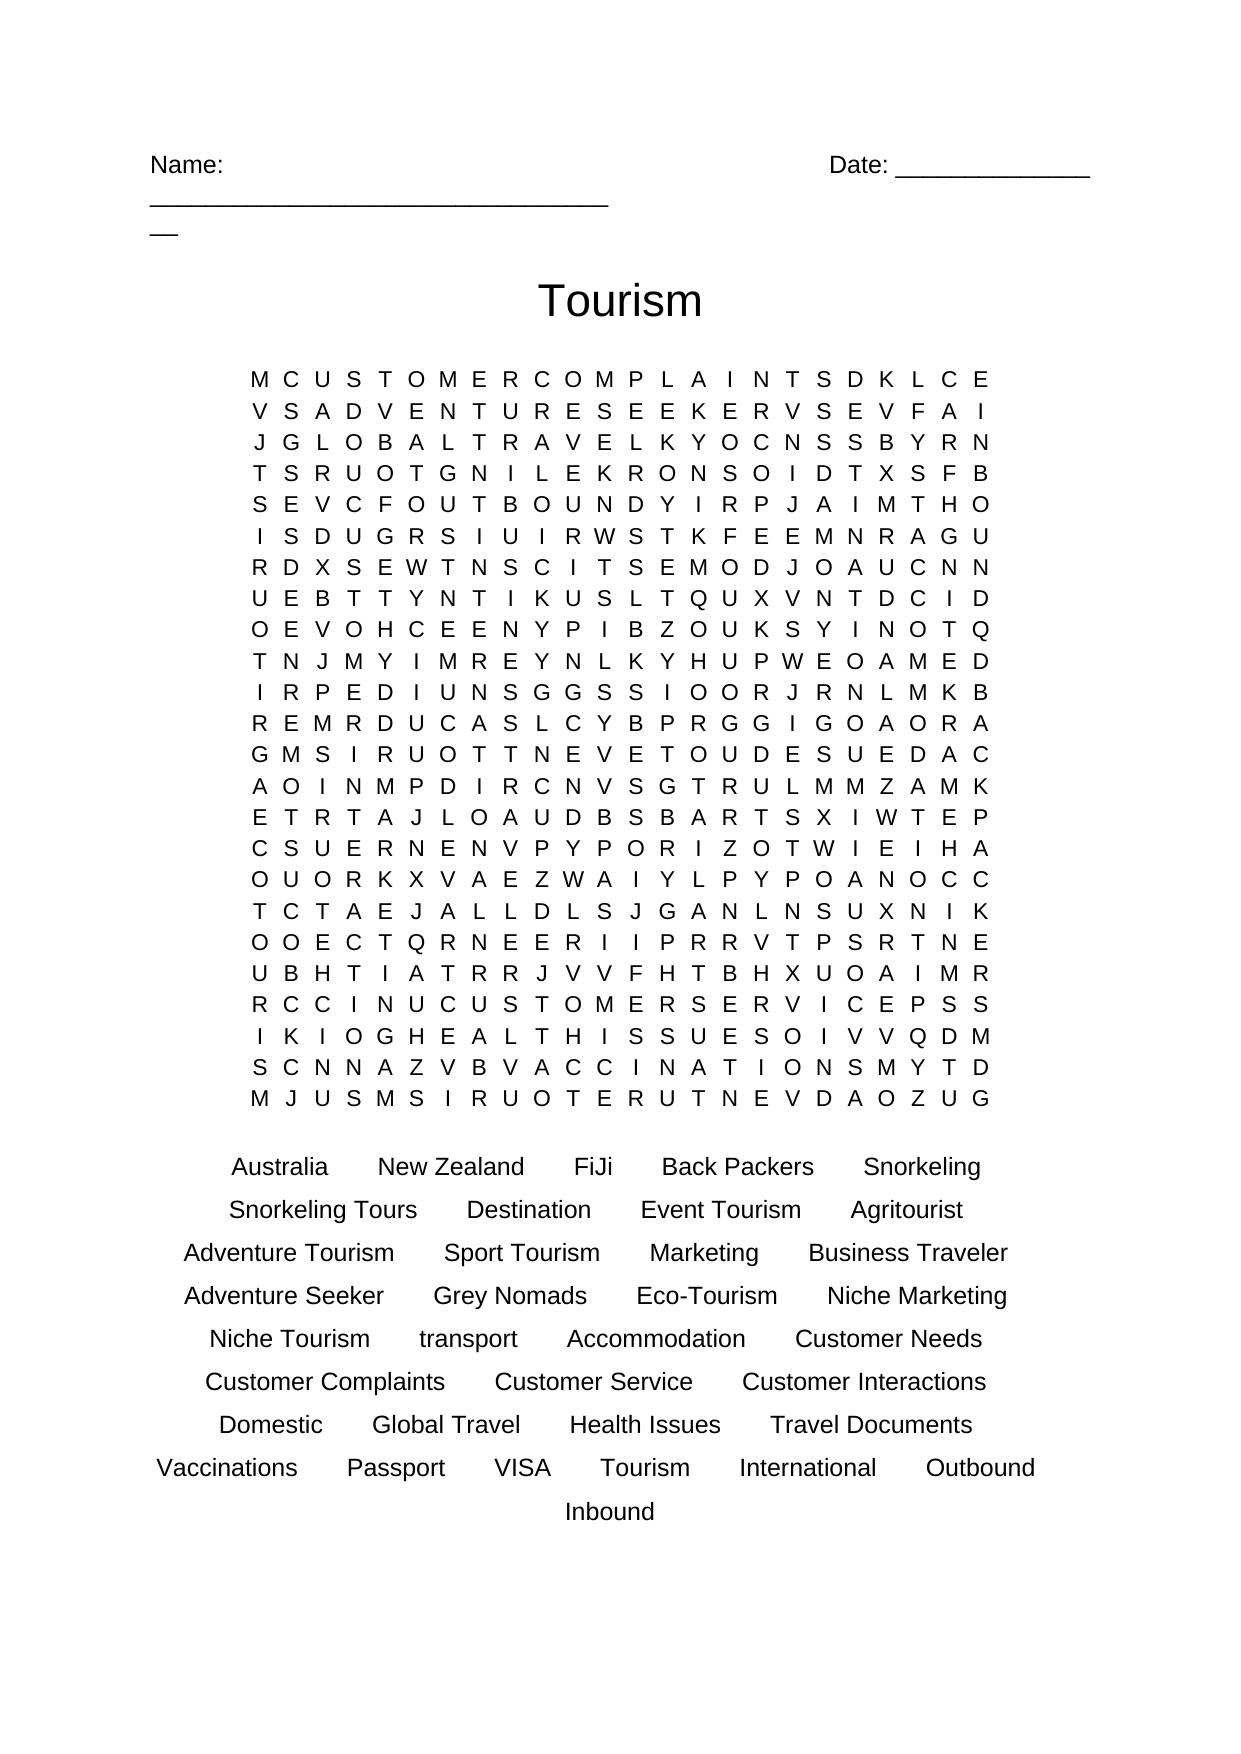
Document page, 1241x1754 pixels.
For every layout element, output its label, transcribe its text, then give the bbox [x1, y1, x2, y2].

table_cell M [934, 770, 965, 801]
table_cell L [683, 864, 714, 895]
table_cell D [369, 708, 401, 739]
table_cell I [808, 989, 839, 1020]
table_cell E [745, 1083, 777, 1114]
table_cell I [840, 614, 871, 645]
table_cell N [777, 426, 808, 458]
table_cell A [369, 801, 401, 833]
table_cell W [558, 864, 589, 895]
table_cell E [275, 614, 307, 645]
table_cell O [338, 426, 369, 458]
table_cell C [338, 489, 369, 520]
table_cell O [965, 489, 996, 520]
table_header K [871, 364, 902, 395]
table_cell X [777, 958, 808, 989]
table_header O [401, 364, 432, 395]
table_cell Q [401, 926, 432, 958]
table_cell Y [558, 833, 589, 864]
table_cell C [526, 551, 557, 583]
table_cell A [808, 489, 839, 520]
table_cell R [338, 708, 369, 739]
table_cell U [714, 739, 745, 770]
table_cell L [558, 895, 589, 926]
table_cell I [808, 1020, 839, 1051]
table_cell I [244, 676, 275, 708]
table_cell E [558, 739, 589, 770]
table_cell M [840, 770, 871, 801]
table_cell E [558, 458, 589, 489]
table_cell D [526, 895, 557, 926]
table_cell T [495, 739, 526, 770]
table_cell R [244, 708, 275, 739]
table_cell R [683, 926, 714, 958]
table_cell Q [683, 583, 714, 614]
table_cell B [369, 426, 401, 458]
table_cell N [495, 614, 526, 645]
table_cell E [369, 895, 401, 926]
table_cell O [275, 926, 307, 958]
table_cell E [495, 645, 526, 676]
table_cell T [526, 1020, 557, 1051]
table_cell K [589, 458, 620, 489]
table_cell A [307, 395, 338, 426]
table_cell V [777, 395, 808, 426]
table_cell H [651, 958, 683, 989]
table_cell S [620, 1020, 651, 1051]
table_cell K [683, 520, 714, 551]
table_cell D [558, 801, 589, 833]
table_cell Y [651, 645, 683, 676]
table_cell T [401, 458, 432, 489]
table_cell I [777, 708, 808, 739]
table_cell T [745, 801, 777, 833]
table_cell T [840, 458, 871, 489]
table_cell A [338, 895, 369, 926]
table_cell T [526, 989, 557, 1020]
table_cell L [526, 458, 557, 489]
table_cell I [589, 926, 620, 958]
table_header I [714, 364, 745, 395]
table_cell P [307, 676, 338, 708]
table_cell N [902, 895, 933, 926]
table_cell D [934, 1020, 965, 1051]
table_cell E [745, 520, 777, 551]
table_cell U [558, 489, 589, 520]
table_cell R [244, 989, 275, 1020]
table_cell B [871, 426, 902, 458]
table_cell L [777, 770, 808, 801]
table_cell N [401, 833, 432, 864]
table_cell V [307, 489, 338, 520]
table_cell I [651, 676, 683, 708]
table_cell S [620, 676, 651, 708]
table_cell S [275, 395, 307, 426]
table_cell R [683, 708, 714, 739]
table_cell G [934, 520, 965, 551]
table_cell L [495, 895, 526, 926]
table_cell U [558, 583, 589, 614]
table_cell L [589, 645, 620, 676]
table_cell R [745, 395, 777, 426]
table_cell K [745, 614, 777, 645]
table_cell O [902, 864, 933, 895]
table_cell B [965, 676, 996, 708]
table_cell O [526, 489, 557, 520]
table_cell S [620, 551, 651, 583]
table_cell D [902, 739, 933, 770]
table_cell C [902, 583, 933, 614]
table_cell C [902, 551, 933, 583]
table_cell R [714, 926, 745, 958]
table_cell D [808, 1083, 839, 1114]
table_cell T [558, 1083, 589, 1114]
table_cell T [464, 739, 495, 770]
table_cell N [464, 926, 495, 958]
table_cell R [871, 926, 902, 958]
table_cell R [464, 1083, 495, 1114]
table_cell A [840, 864, 871, 895]
table_cell J [401, 895, 432, 926]
table_cell A [401, 958, 432, 989]
table_cell A [683, 895, 714, 926]
table_cell O [620, 833, 651, 864]
table_cell E [307, 926, 338, 958]
table_cell V [589, 770, 620, 801]
table_cell H [934, 489, 965, 520]
table_cell U [275, 864, 307, 895]
table_cell S [495, 989, 526, 1020]
table_cell T [683, 770, 714, 801]
table_cell V [589, 958, 620, 989]
table_cell I [840, 489, 871, 520]
table_cell H [683, 645, 714, 676]
table_cell B [307, 583, 338, 614]
table_cell I [401, 676, 432, 708]
table_cell S [275, 520, 307, 551]
table_cell N [871, 864, 902, 895]
table_cell P [808, 926, 839, 958]
table_cell I [683, 489, 714, 520]
table_cell E [275, 489, 307, 520]
table_cell I [777, 458, 808, 489]
table_cell R [745, 989, 777, 1020]
table_cell A [683, 1051, 714, 1083]
table_cell R [651, 833, 683, 864]
table_cell T [651, 583, 683, 614]
table_cell X [307, 551, 338, 583]
table_cell F [902, 395, 933, 426]
table_cell I [338, 989, 369, 1020]
table_cell R [651, 989, 683, 1020]
table_cell U [432, 489, 463, 520]
table_cell E [934, 645, 965, 676]
table_cell I [934, 895, 965, 926]
table_cell R [934, 426, 965, 458]
table_cell O [745, 833, 777, 864]
table_cell A [464, 864, 495, 895]
table_cell T [275, 801, 307, 833]
table_cell U [464, 989, 495, 1020]
table_cell E [244, 801, 275, 833]
table_cell T [902, 489, 933, 520]
table_cell A [902, 770, 933, 801]
table_cell O [369, 458, 401, 489]
table_cell U [808, 958, 839, 989]
table_cell N [369, 989, 401, 1020]
table_cell N [526, 739, 557, 770]
table_cell A [464, 708, 495, 739]
table_cell B [464, 1051, 495, 1083]
table_cell O [840, 958, 871, 989]
table_cell B [495, 489, 526, 520]
table_cell E [338, 676, 369, 708]
table_cell X [871, 458, 902, 489]
table_cell A [526, 1051, 557, 1083]
table_cell R [401, 520, 432, 551]
table_cell K [965, 770, 996, 801]
table_cell D [432, 770, 463, 801]
table_cell V [369, 395, 401, 426]
table_cell D [745, 551, 777, 583]
table_cell U [495, 395, 526, 426]
table_cell E [934, 801, 965, 833]
table_cell Z [651, 614, 683, 645]
table_cell I [620, 926, 651, 958]
table_cell P [651, 926, 683, 958]
table_cell U [244, 583, 275, 614]
table_cell C [432, 989, 463, 1020]
table_cell S [934, 989, 965, 1020]
table_cell N [840, 676, 871, 708]
table_header D [840, 364, 871, 395]
table_cell L [620, 583, 651, 614]
table_cell G [369, 1020, 401, 1051]
table_cell P [965, 801, 996, 833]
table_cell W [808, 833, 839, 864]
table_cell W [871, 801, 902, 833]
table_cell R [432, 926, 463, 958]
table_cell M [808, 770, 839, 801]
table_cell V [558, 958, 589, 989]
table_cell U [401, 708, 432, 739]
table_cell M [902, 676, 933, 708]
table_cell U [401, 739, 432, 770]
table_cell O [526, 1083, 557, 1114]
table_header M [432, 364, 463, 395]
table_cell T [307, 895, 338, 926]
table_cell T [651, 520, 683, 551]
table_cell N [651, 1051, 683, 1083]
table_cell I [244, 1020, 275, 1051]
table_cell H [369, 614, 401, 645]
table_cell T [777, 833, 808, 864]
table_cell G [558, 676, 589, 708]
table_cell A [464, 1020, 495, 1051]
table_cell O [840, 645, 871, 676]
table_cell K [683, 395, 714, 426]
table_cell J [307, 645, 338, 676]
table_cell T [777, 926, 808, 958]
table_cell U [495, 1083, 526, 1114]
table_cell K [369, 864, 401, 895]
table_cell E [714, 395, 745, 426]
table_cell L [745, 895, 777, 926]
table_cell A [902, 520, 933, 551]
table_cell E [589, 1083, 620, 1114]
table_cell A [840, 551, 871, 583]
table_cell E [275, 583, 307, 614]
table_cell A [871, 645, 902, 676]
table_cell E [495, 926, 526, 958]
table_cell B [275, 958, 307, 989]
table_cell R [526, 395, 557, 426]
text Australia New Zealand FiJi Back Packers Snorkeling Snorkeling Tours Destination Event Tourism Agritourist Adventure Tourism Sport Tourism Marketing Business Traveler Adventure Seeker Grey Nomads Eco-Tourism Niche Marketing Niche Tourism transport Accommodation Customer Needs Customer Complaints Customer Service Customer Interactions Domestic Global Travel Health Issues Travel Documents Vaccinations Passport VISA Tourism International Outbound Inbound [150, 1151, 1090, 1525]
table_header T [777, 364, 808, 395]
table_cell O [683, 614, 714, 645]
table_cell T [589, 551, 620, 583]
table_cell E [808, 645, 839, 676]
table_cell Z [871, 770, 902, 801]
table_cell S [777, 614, 808, 645]
table_cell S [338, 1083, 369, 1114]
table_cell T [244, 458, 275, 489]
table_cell V [777, 583, 808, 614]
table_cell N [965, 551, 996, 583]
table_cell E [338, 833, 369, 864]
table_cell J [777, 676, 808, 708]
table_cell S [620, 520, 651, 551]
table_cell I [244, 520, 275, 551]
table_header T [369, 364, 401, 395]
table_cell L [495, 1020, 526, 1051]
table_cell Y [526, 614, 557, 645]
table_cell E [965, 926, 996, 958]
table_cell J [275, 1083, 307, 1114]
table_cell G [369, 520, 401, 551]
table_cell T [683, 958, 714, 989]
table_cell S [589, 895, 620, 926]
table_cell Y [808, 614, 839, 645]
table_cell D [965, 583, 996, 614]
table_cell N [464, 676, 495, 708]
table_cell S [495, 551, 526, 583]
table_header C [934, 364, 965, 395]
table_cell K [620, 645, 651, 676]
table_cell H [307, 958, 338, 989]
table_cell N [714, 895, 745, 926]
table_cell M [683, 551, 714, 583]
table_header E [464, 364, 495, 395]
table_cell I [589, 614, 620, 645]
table_cell T [369, 583, 401, 614]
table_cell T [902, 801, 933, 833]
table_cell G [808, 708, 839, 739]
table_cell J [244, 426, 275, 458]
table_cell N [338, 770, 369, 801]
table_cell O [275, 770, 307, 801]
table_cell X [808, 801, 839, 833]
table_cell N [558, 645, 589, 676]
table_cell U [934, 1083, 965, 1114]
table_cell P [745, 645, 777, 676]
table_cell S [745, 1020, 777, 1051]
table_cell Z [902, 1083, 933, 1114]
title Tourism [150, 274, 1090, 326]
table_header S [338, 364, 369, 395]
table_cell Z [526, 864, 557, 895]
table_cell I [307, 770, 338, 801]
table_cell I [464, 770, 495, 801]
table_header L [651, 364, 683, 395]
table_cell O [745, 458, 777, 489]
table_cell Y [589, 708, 620, 739]
table_cell K [526, 583, 557, 614]
table_cell O [651, 458, 683, 489]
table_cell I [745, 1051, 777, 1083]
table_cell C [840, 989, 871, 1020]
table_cell S [495, 676, 526, 708]
table_cell O [808, 864, 839, 895]
table_cell Y [902, 1051, 933, 1083]
table_cell W [777, 645, 808, 676]
table_cell O [464, 801, 495, 833]
table_header N [745, 364, 777, 395]
table_cell P [401, 770, 432, 801]
table_cell A [871, 708, 902, 739]
table_cell U [526, 801, 557, 833]
table_cell A [840, 1083, 871, 1114]
table_cell R [369, 833, 401, 864]
table_cell V [495, 1051, 526, 1083]
table_cell A [244, 770, 275, 801]
table_cell O [683, 676, 714, 708]
table_cell R [714, 489, 745, 520]
table_cell I [683, 833, 714, 864]
table_cell T [432, 551, 463, 583]
table_cell S [495, 708, 526, 739]
table_cell V [307, 614, 338, 645]
table_cell N [714, 1083, 745, 1114]
table_cell O [871, 1083, 902, 1114]
table_cell N [464, 458, 495, 489]
table_cell S [589, 395, 620, 426]
table_cell E [526, 926, 557, 958]
table_cell E [401, 395, 432, 426]
table_cell N [808, 1051, 839, 1083]
table_cell C [401, 614, 432, 645]
table_cell M [965, 1020, 996, 1051]
table_header S [808, 364, 839, 395]
table_cell E [432, 833, 463, 864]
table_cell P [714, 864, 745, 895]
table_cell A [401, 426, 432, 458]
table_cell U [307, 1083, 338, 1114]
table_cell R [275, 676, 307, 708]
table_cell T [464, 426, 495, 458]
table_cell E [495, 864, 526, 895]
table_cell G [651, 895, 683, 926]
table_cell S [589, 676, 620, 708]
table_cell C [275, 989, 307, 1020]
table_cell O [777, 1020, 808, 1051]
table_header Name: ___________________________________ [150, 150, 620, 274]
table_cell V [745, 926, 777, 958]
table_cell V [432, 1051, 463, 1083]
table_cell Z [714, 833, 745, 864]
table_cell R [338, 864, 369, 895]
table_cell O [244, 614, 275, 645]
table_cell T [902, 926, 933, 958]
table_cell E [620, 395, 651, 426]
table_cell Y [902, 426, 933, 458]
table_cell A [871, 958, 902, 989]
table_cell D [338, 395, 369, 426]
table_cell P [558, 614, 589, 645]
table_cell T [432, 958, 463, 989]
table_header L [902, 364, 933, 395]
table_cell T [651, 739, 683, 770]
table_cell O [401, 489, 432, 520]
table_cell C [965, 739, 996, 770]
table_cell I [902, 833, 933, 864]
table_cell B [651, 801, 683, 833]
table_cell R [934, 708, 965, 739]
table_cell U [714, 614, 745, 645]
table_cell I [526, 520, 557, 551]
table_cell V [777, 989, 808, 1020]
table_cell E [871, 739, 902, 770]
table_cell T [840, 583, 871, 614]
table_cell M [589, 989, 620, 1020]
table_cell M [369, 1083, 401, 1114]
table_cell U [683, 1020, 714, 1051]
table_cell M [871, 489, 902, 520]
table_cell E [432, 1020, 463, 1051]
table_cell A [934, 739, 965, 770]
table_cell G [275, 426, 307, 458]
table_cell V [589, 739, 620, 770]
table_cell B [965, 458, 996, 489]
table_cell R [714, 801, 745, 833]
table_cell A [495, 801, 526, 833]
table_cell T [369, 926, 401, 958]
table_header C [526, 364, 557, 395]
table_header R [495, 364, 526, 395]
table_cell U [432, 676, 463, 708]
table_cell K [934, 676, 965, 708]
table_cell F [934, 458, 965, 489]
table_cell R [495, 958, 526, 989]
table_cell R [620, 1083, 651, 1114]
table_cell S [620, 770, 651, 801]
table_cell U [338, 520, 369, 551]
table_cell R [464, 958, 495, 989]
table_cell L [432, 426, 463, 458]
table_cell A [683, 801, 714, 833]
table_cell A [589, 864, 620, 895]
table_cell M [432, 645, 463, 676]
table_cell I [307, 1020, 338, 1051]
table_cell H [745, 958, 777, 989]
table_header C [275, 364, 307, 395]
table_cell U [714, 583, 745, 614]
table_cell C [558, 708, 589, 739]
table_cell E [369, 551, 401, 583]
table_cell S [651, 1020, 683, 1051]
table_cell S [777, 801, 808, 833]
table_header A [683, 364, 714, 395]
table_cell C [338, 926, 369, 958]
table_cell A [965, 708, 996, 739]
table_cell T [934, 614, 965, 645]
table_cell D [745, 739, 777, 770]
table_cell C [558, 1051, 589, 1083]
table_cell B [620, 614, 651, 645]
table_cell C [244, 833, 275, 864]
table_cell S [902, 458, 933, 489]
table_header E [965, 364, 996, 395]
table_cell R [871, 520, 902, 551]
table_cell U [871, 551, 902, 583]
table_header M [244, 364, 275, 395]
table_cell V [244, 395, 275, 426]
table_cell T [464, 489, 495, 520]
table_cell V [558, 426, 589, 458]
table_cell Y [401, 583, 432, 614]
table_cell S [714, 458, 745, 489]
table_cell F [620, 958, 651, 989]
table_cell S [275, 833, 307, 864]
table_cell O [902, 708, 933, 739]
table_cell R [558, 926, 589, 958]
table_cell L [432, 801, 463, 833]
table_cell M [369, 770, 401, 801]
table_cell O [840, 708, 871, 739]
table_cell I [432, 1083, 463, 1114]
table_cell E [714, 989, 745, 1020]
table_cell R [745, 676, 777, 708]
table_cell E [777, 739, 808, 770]
table_cell I [558, 551, 589, 583]
table_cell O [338, 614, 369, 645]
table_cell K [651, 426, 683, 458]
table_cell X [871, 895, 902, 926]
table_cell I [934, 583, 965, 614]
table_cell I [495, 583, 526, 614]
table_cell I [589, 1020, 620, 1051]
table_cell J [777, 489, 808, 520]
table_cell O [244, 864, 275, 895]
table_cell N [432, 583, 463, 614]
table_cell I [338, 739, 369, 770]
table_header Date: ______________ [620, 150, 1090, 274]
table_cell N [589, 489, 620, 520]
table_cell R [369, 739, 401, 770]
table_cell N [934, 551, 965, 583]
table_cell R [495, 426, 526, 458]
table_cell E [432, 614, 463, 645]
table_cell U [244, 958, 275, 989]
table_cell M [307, 708, 338, 739]
table_cell G [526, 676, 557, 708]
table_cell H [934, 833, 965, 864]
table_cell T [934, 1051, 965, 1083]
table_cell U [714, 645, 745, 676]
table_cell P [902, 989, 933, 1020]
table_cell R [714, 770, 745, 801]
table_cell T [244, 895, 275, 926]
table_cell T [464, 395, 495, 426]
table_cell O [432, 739, 463, 770]
table_cell M [244, 1083, 275, 1114]
table_cell B [620, 708, 651, 739]
table_cell G [714, 708, 745, 739]
table_cell D [369, 676, 401, 708]
table_cell A [432, 895, 463, 926]
table_cell E [620, 989, 651, 1020]
table_cell A [526, 426, 557, 458]
table_cell L [526, 708, 557, 739]
table_cell E [464, 614, 495, 645]
table_cell V [871, 1020, 902, 1051]
table_cell F [369, 489, 401, 520]
table_cell O [244, 926, 275, 958]
table_cell U [745, 770, 777, 801]
table_cell Y [526, 645, 557, 676]
table_cell B [589, 801, 620, 833]
table_cell U [338, 458, 369, 489]
table_cell I [401, 645, 432, 676]
table_cell S [275, 458, 307, 489]
table_cell P [745, 489, 777, 520]
table_cell E [620, 739, 651, 770]
table_cell V [495, 833, 526, 864]
table_cell N [558, 770, 589, 801]
table_cell I [369, 958, 401, 989]
table_cell E [714, 1020, 745, 1051]
table_cell V [777, 1083, 808, 1114]
table_cell I [902, 958, 933, 989]
table_cell D [808, 458, 839, 489]
table_cell T [464, 583, 495, 614]
table_cell N [840, 520, 871, 551]
table_cell R [307, 801, 338, 833]
table_cell M [934, 958, 965, 989]
table_header U [307, 364, 338, 395]
table_cell R [495, 770, 526, 801]
table_cell S [808, 426, 839, 458]
table_cell N [338, 1051, 369, 1083]
table_cell C [965, 864, 996, 895]
table_cell L [464, 895, 495, 926]
table_cell X [401, 864, 432, 895]
table_cell C [526, 770, 557, 801]
table_cell Y [683, 426, 714, 458]
table_cell P [589, 833, 620, 864]
table_cell C [934, 864, 965, 895]
table_cell T [244, 645, 275, 676]
table_cell A [965, 833, 996, 864]
table_cell R [244, 551, 275, 583]
table_cell D [275, 551, 307, 583]
table_cell I [495, 458, 526, 489]
table_cell V [871, 395, 902, 426]
table_cell O [558, 989, 589, 1020]
table_cell N [464, 551, 495, 583]
table_cell T [338, 801, 369, 833]
table_cell S [840, 926, 871, 958]
table_header M [589, 364, 620, 395]
table_cell R [558, 520, 589, 551]
table_cell V [432, 864, 463, 895]
table_cell D [965, 1051, 996, 1083]
table_cell O [714, 426, 745, 458]
table_cell S [401, 1083, 432, 1114]
table_cell R [965, 958, 996, 989]
table_cell C [275, 895, 307, 926]
table_cell W [589, 520, 620, 551]
table_cell G [745, 708, 777, 739]
table_cell S [307, 739, 338, 770]
table_cell S [683, 989, 714, 1020]
table_cell E [589, 426, 620, 458]
table_cell C [275, 1051, 307, 1083]
table_cell Y [651, 489, 683, 520]
table_cell S [840, 1051, 871, 1083]
table_cell I [620, 864, 651, 895]
table_cell O [683, 739, 714, 770]
table_cell G [965, 1083, 996, 1114]
table_cell S [840, 426, 871, 458]
table_cell V [840, 1020, 871, 1051]
table_cell S [620, 801, 651, 833]
table_cell I [620, 1051, 651, 1083]
table_cell J [526, 958, 557, 989]
table_cell H [558, 1020, 589, 1051]
table_cell N [432, 395, 463, 426]
table_cell T [714, 1051, 745, 1083]
table_cell G [432, 458, 463, 489]
table_cell G [651, 770, 683, 801]
table_cell A [369, 1051, 401, 1083]
table_cell N [808, 583, 839, 614]
table_cell W [401, 551, 432, 583]
table_cell M [902, 645, 933, 676]
table_cell U [307, 833, 338, 864]
table_cell E [871, 989, 902, 1020]
table_cell M [338, 645, 369, 676]
table_cell U [495, 520, 526, 551]
table_cell I [965, 395, 996, 426]
table_cell N [275, 645, 307, 676]
table_cell Q [965, 614, 996, 645]
table_cell L [620, 426, 651, 458]
table_cell N [777, 895, 808, 926]
table_cell P [526, 833, 557, 864]
table_cell S [244, 1051, 275, 1083]
table_cell O [714, 551, 745, 583]
table_cell O [808, 551, 839, 583]
table_cell L [307, 426, 338, 458]
table_cell S [244, 489, 275, 520]
table_cell E [275, 708, 307, 739]
table_cell J [401, 801, 432, 833]
table_cell J [777, 551, 808, 583]
table_cell S [808, 739, 839, 770]
table_header O [558, 364, 589, 395]
table_cell C [307, 989, 338, 1020]
table_cell C [432, 708, 463, 739]
table_cell N [934, 926, 965, 958]
table_cell P [651, 708, 683, 739]
table_cell U [840, 739, 871, 770]
table_cell I [464, 520, 495, 551]
table_cell T [683, 1083, 714, 1114]
table_header P [620, 364, 651, 395]
table_cell T [338, 958, 369, 989]
table_cell O [902, 614, 933, 645]
table_cell N [965, 426, 996, 458]
table_cell L [871, 676, 902, 708]
table_cell F [714, 520, 745, 551]
table_cell D [620, 489, 651, 520]
table_cell K [965, 895, 996, 926]
table_cell U [651, 1083, 683, 1114]
table_cell U [840, 895, 871, 926]
table_cell D [307, 520, 338, 551]
table_cell Y [745, 864, 777, 895]
table_cell O [307, 864, 338, 895]
table_cell N [683, 458, 714, 489]
table_cell U [401, 989, 432, 1020]
table_cell R [307, 458, 338, 489]
table_cell H [401, 1020, 432, 1051]
table_cell D [965, 645, 996, 676]
table_cell T [338, 583, 369, 614]
table_cell E [651, 551, 683, 583]
table_cell O [777, 1051, 808, 1083]
table_cell K [275, 1020, 307, 1051]
table_cell G [244, 739, 275, 770]
table_cell E [651, 395, 683, 426]
table_cell I [840, 833, 871, 864]
table_cell X [745, 583, 777, 614]
table_cell U [965, 520, 996, 551]
table_cell S [808, 395, 839, 426]
table_cell O [338, 1020, 369, 1051]
table_cell C [745, 426, 777, 458]
table_cell C [589, 1051, 620, 1083]
table_cell S [965, 989, 996, 1020]
table_cell N [307, 1051, 338, 1083]
table_cell P [777, 864, 808, 895]
table_cell M [808, 520, 839, 551]
table_cell M [275, 739, 307, 770]
table_cell S [432, 520, 463, 551]
table_cell B [714, 958, 745, 989]
table_cell Q [902, 1020, 933, 1051]
table_cell S [808, 895, 839, 926]
table_cell E [558, 395, 589, 426]
table_cell Y [651, 864, 683, 895]
table_cell R [620, 458, 651, 489]
table_cell J [620, 895, 651, 926]
table_cell I [840, 801, 871, 833]
table_cell S [589, 583, 620, 614]
table_cell M [871, 1051, 902, 1083]
table_cell N [871, 614, 902, 645]
table_cell R [464, 645, 495, 676]
table_cell S [338, 551, 369, 583]
table_cell R [808, 676, 839, 708]
table_cell E [871, 833, 902, 864]
table_cell Y [369, 645, 401, 676]
table_cell E [840, 395, 871, 426]
table_cell Z [401, 1051, 432, 1083]
table_cell A [934, 395, 965, 426]
table_cell N [464, 833, 495, 864]
table_cell D [871, 583, 902, 614]
table_cell E [777, 520, 808, 551]
table_cell O [714, 676, 745, 708]
